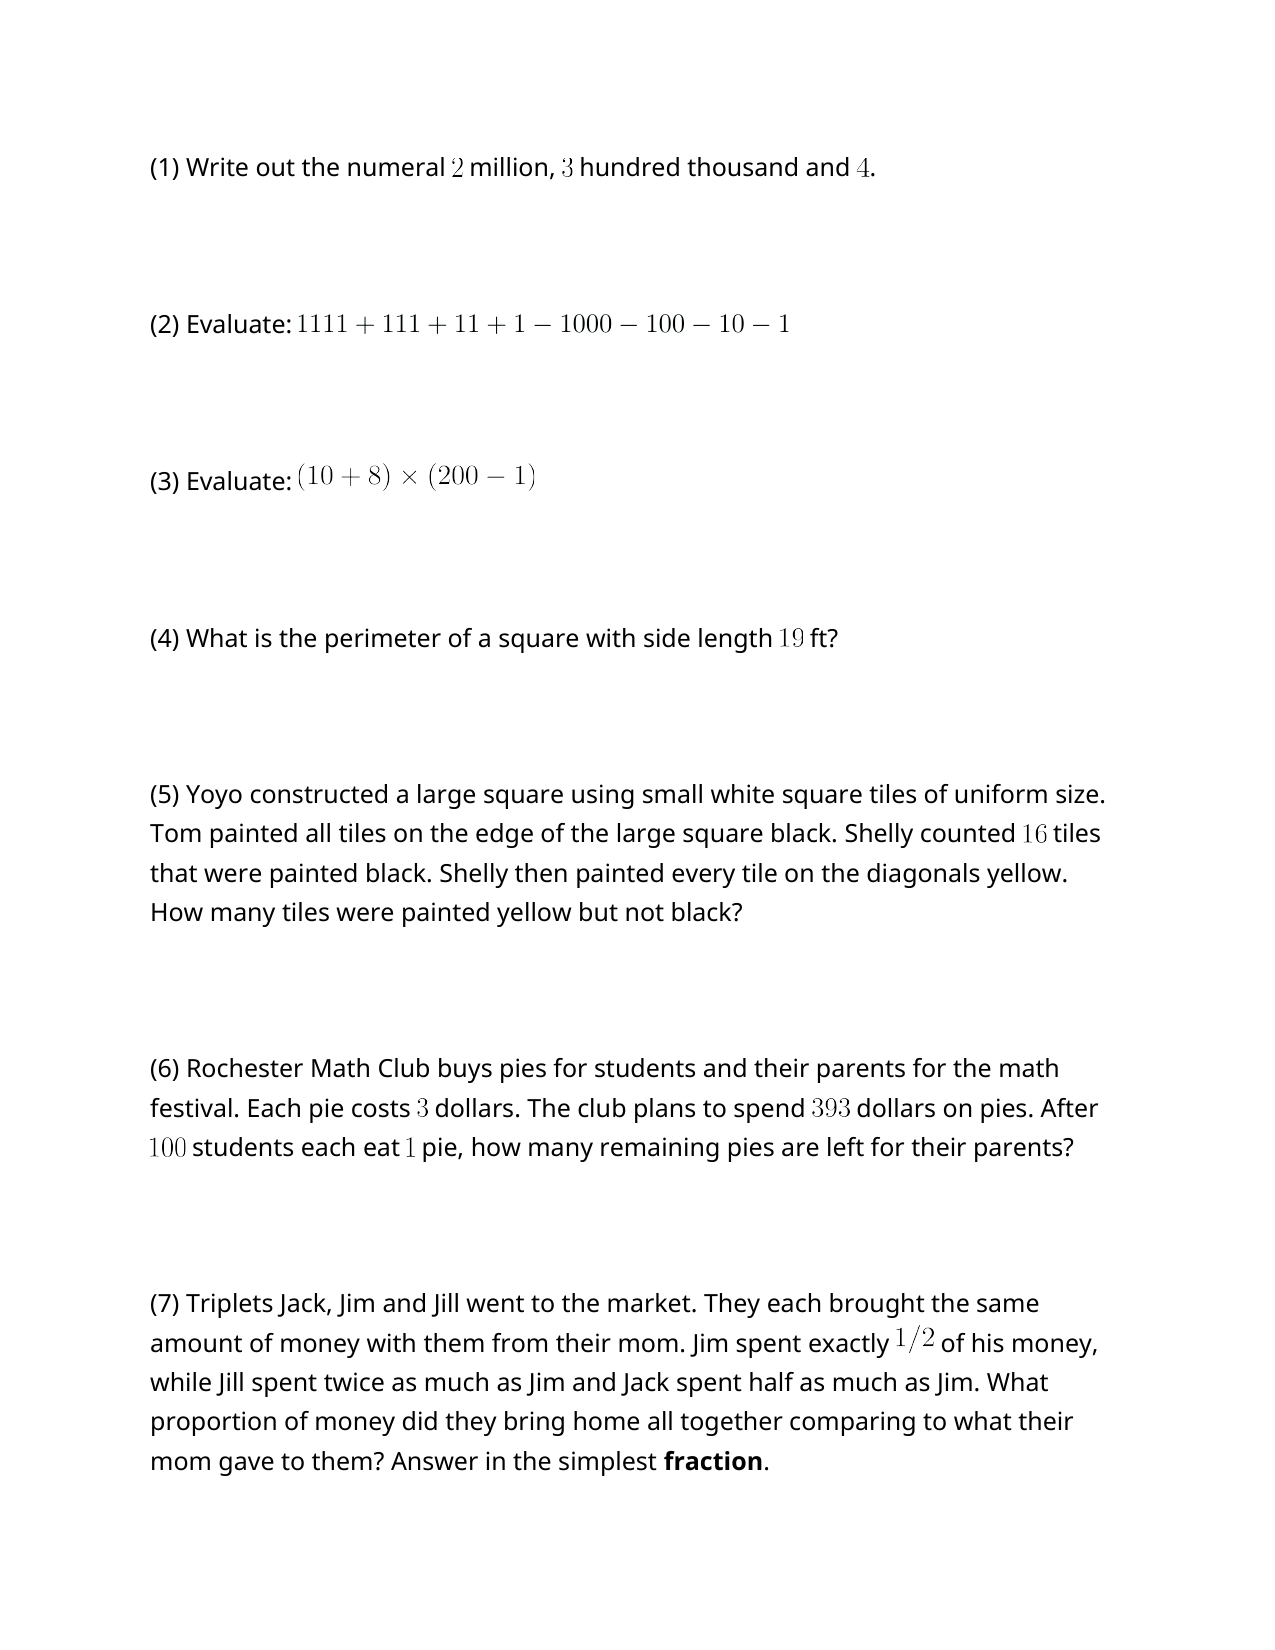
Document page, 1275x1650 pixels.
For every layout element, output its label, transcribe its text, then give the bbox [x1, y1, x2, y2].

picture [856, 158, 870, 177]
picture [562, 158, 573, 177]
picture [452, 158, 463, 177]
picture [406, 1137, 415, 1157]
picture [298, 463, 535, 491]
text (6) Rochester Math Club buys pies for students and their parents for the math festival. Each pie costs dollars. The club plans to spend dollars on pies. After students each eat pie, how many remaining pies are left for their parents? [150, 1051, 1125, 1163]
picture [417, 1098, 428, 1117]
text (1) Write out the numeral million, hundred thousand and . [150, 150, 1125, 184]
picture [150, 1137, 186, 1157]
text (4) What is the perimeter of a square with side length ft? [150, 620, 1125, 654]
text (3) Evaluate: [150, 463, 1125, 498]
text (7) Triplets Jack, Jim and Jill went to the market. They each brought the same amount of money with them from their mom. Jim spent exactly of his money, while Jill spent twice as much as Jim and Jack spent half as much as Jim. What proportion of money did they bring home all together comparing to what their mom gave to them? Answer in the simplest fraction. [150, 1286, 1125, 1477]
picture [298, 314, 789, 334]
picture [812, 1098, 850, 1117]
picture [1023, 824, 1047, 843]
picture [780, 628, 803, 647]
text (5) Yoyo constructed a large square using small white square tiles of uniform size. Tom painted all tiles on the edge of the large square black. Shelly counted tiles that were painted black. Shelly then painted every tile on the diagonals yellow. How many tiles were painted yellow but not black? [150, 777, 1125, 928]
picture [896, 1325, 934, 1353]
